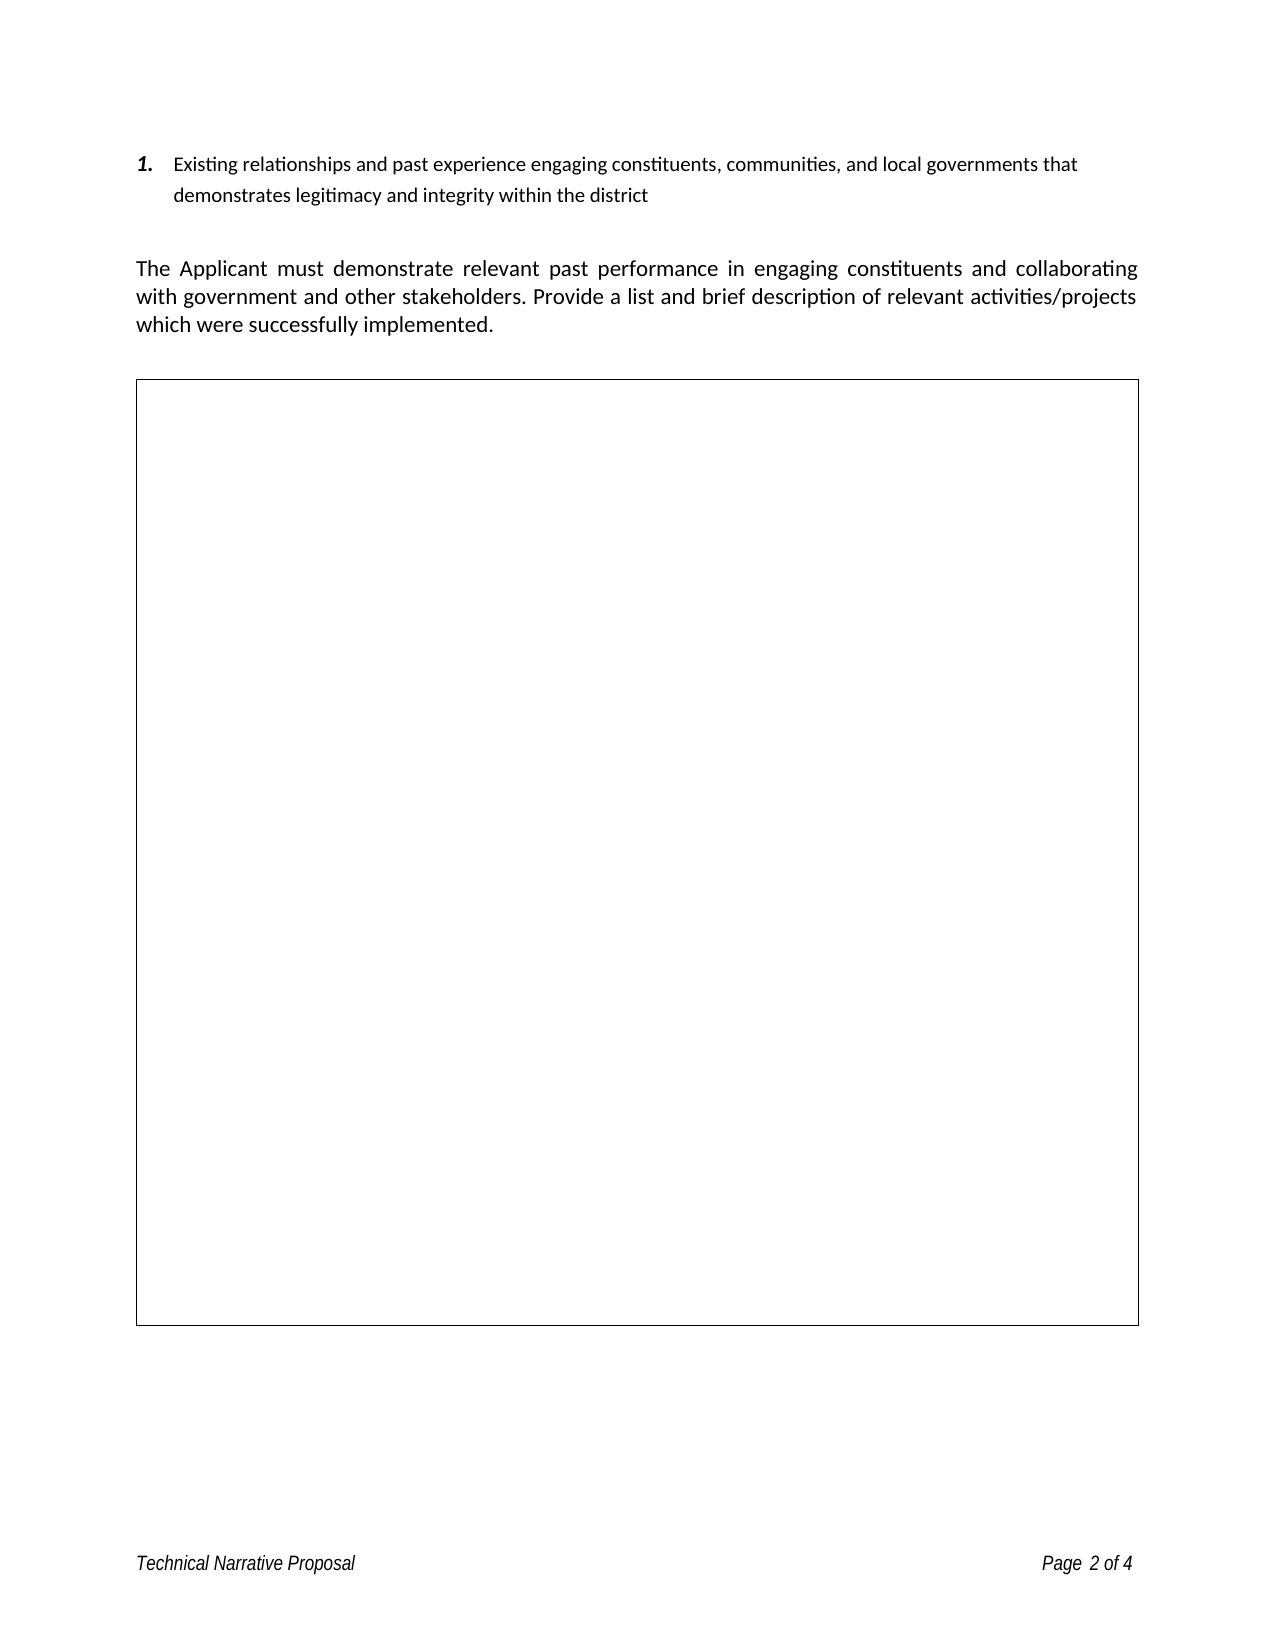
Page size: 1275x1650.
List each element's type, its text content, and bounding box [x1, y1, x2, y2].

list The Applicant must demonstrate relevant past performance in engaging constituents and collaborating with government and other stakeholders. Provide a list and brief description of relevant activities/projects which were successfully implemented. [136, 254, 1139, 338]
table_header [137, 380, 1138, 1324]
